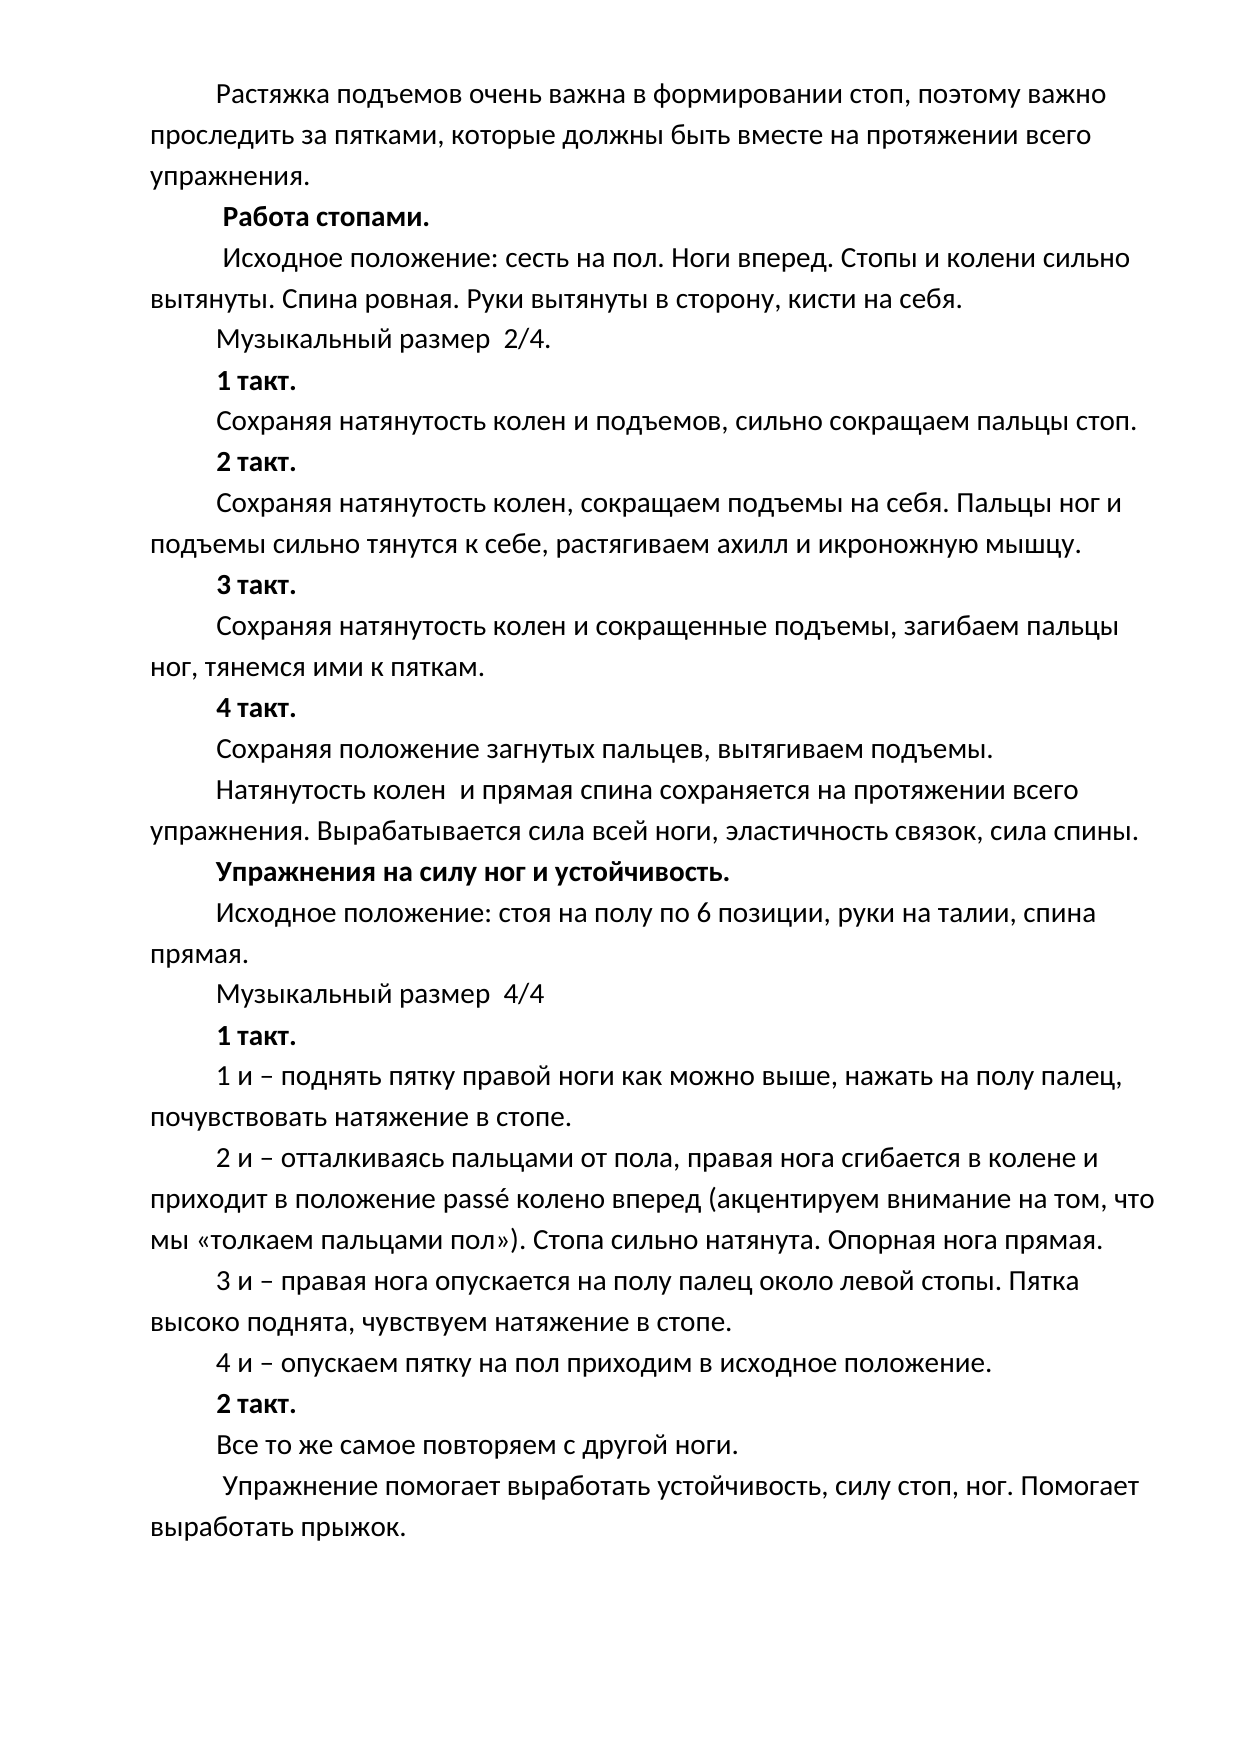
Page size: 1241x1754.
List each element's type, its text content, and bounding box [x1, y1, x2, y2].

list Натянутость колен и прямая спина сохраняется на протяжении всего упражнения. Вырабатывается сила всей ноги, эластичность связок, сила спины. [150, 771, 1165, 847]
list 1 такт. [150, 362, 1165, 397]
list 2 и – отталкиваясь пальцами от пола, правая нога сгибается в колене и приходит в положение passé колено вперед (акцентируем внимание на том, что мы «толкаем пальцами пол»). Стопа сильно натянута. Опорная нога прямая. [150, 1139, 1165, 1257]
list Музыкальный размер 2/4. [150, 321, 1165, 356]
list 1 такт. [150, 1017, 1165, 1052]
list Все то же самое повторяем с другой ноги. [150, 1426, 1165, 1462]
list 4 такт. [150, 689, 1165, 725]
list Музыкальный размер 4/4 [150, 976, 1165, 1011]
list Упражнение помогает выработать устойчивость, силу стоп, ног. Помогает выработать прыжок. [150, 1467, 1165, 1543]
list 2 такт. [150, 443, 1165, 479]
list Работа стопами. [150, 198, 1165, 233]
list 3 и – правая нога опускается на полу палец около левой стопы. Пятка высоко поднята, чувствуем натяжение в стопе. [150, 1262, 1165, 1339]
list Исходное положение: стоя на полу по 6 позиции, руки на талии, спина прямая. [150, 894, 1165, 970]
list Упражнения на силу ног и устойчивость. [150, 853, 1165, 888]
list Сохраняя натянутость колен и сокращенные подъемы, загибаем пальцы ног, тянемся ими к пяткам. [150, 607, 1165, 684]
list 1 и – поднять пятку правой ноги как можно выше, нажать на полу палец, почувствовать натяжение в стопе. [150, 1057, 1165, 1134]
list Сохраняя натянутость колен, сокращаем подъемы на себя. Пальцы ног и подъемы сильно тянутся к себе, растягиваем ахилл и икроножную мышцу. [150, 484, 1165, 561]
list Сохраняя натянутость колен и подъемов, сильно сокращаем пальцы стоп. [150, 402, 1165, 438]
list 4 и – опускаем пятку на пол приходим в исходное положение. [150, 1344, 1165, 1380]
list Исходное положение: сесть на пол. Ноги вперед. Стопы и колени сильно вытянуты. Спина ровная. Руки вытянуты в сторону, кисти на себя. [150, 239, 1165, 315]
list 2 такт. [150, 1385, 1165, 1421]
list Сохраняя положение загнутых пальцев, вытягиваем подъемы. [150, 730, 1165, 766]
list Растяжка подъемов очень важна в формировании стоп, поэтому важно проследить за пятками, которые должны быть вместе на протяжении всего упражнения. [150, 75, 1165, 192]
list 3 такт. [150, 566, 1165, 602]
